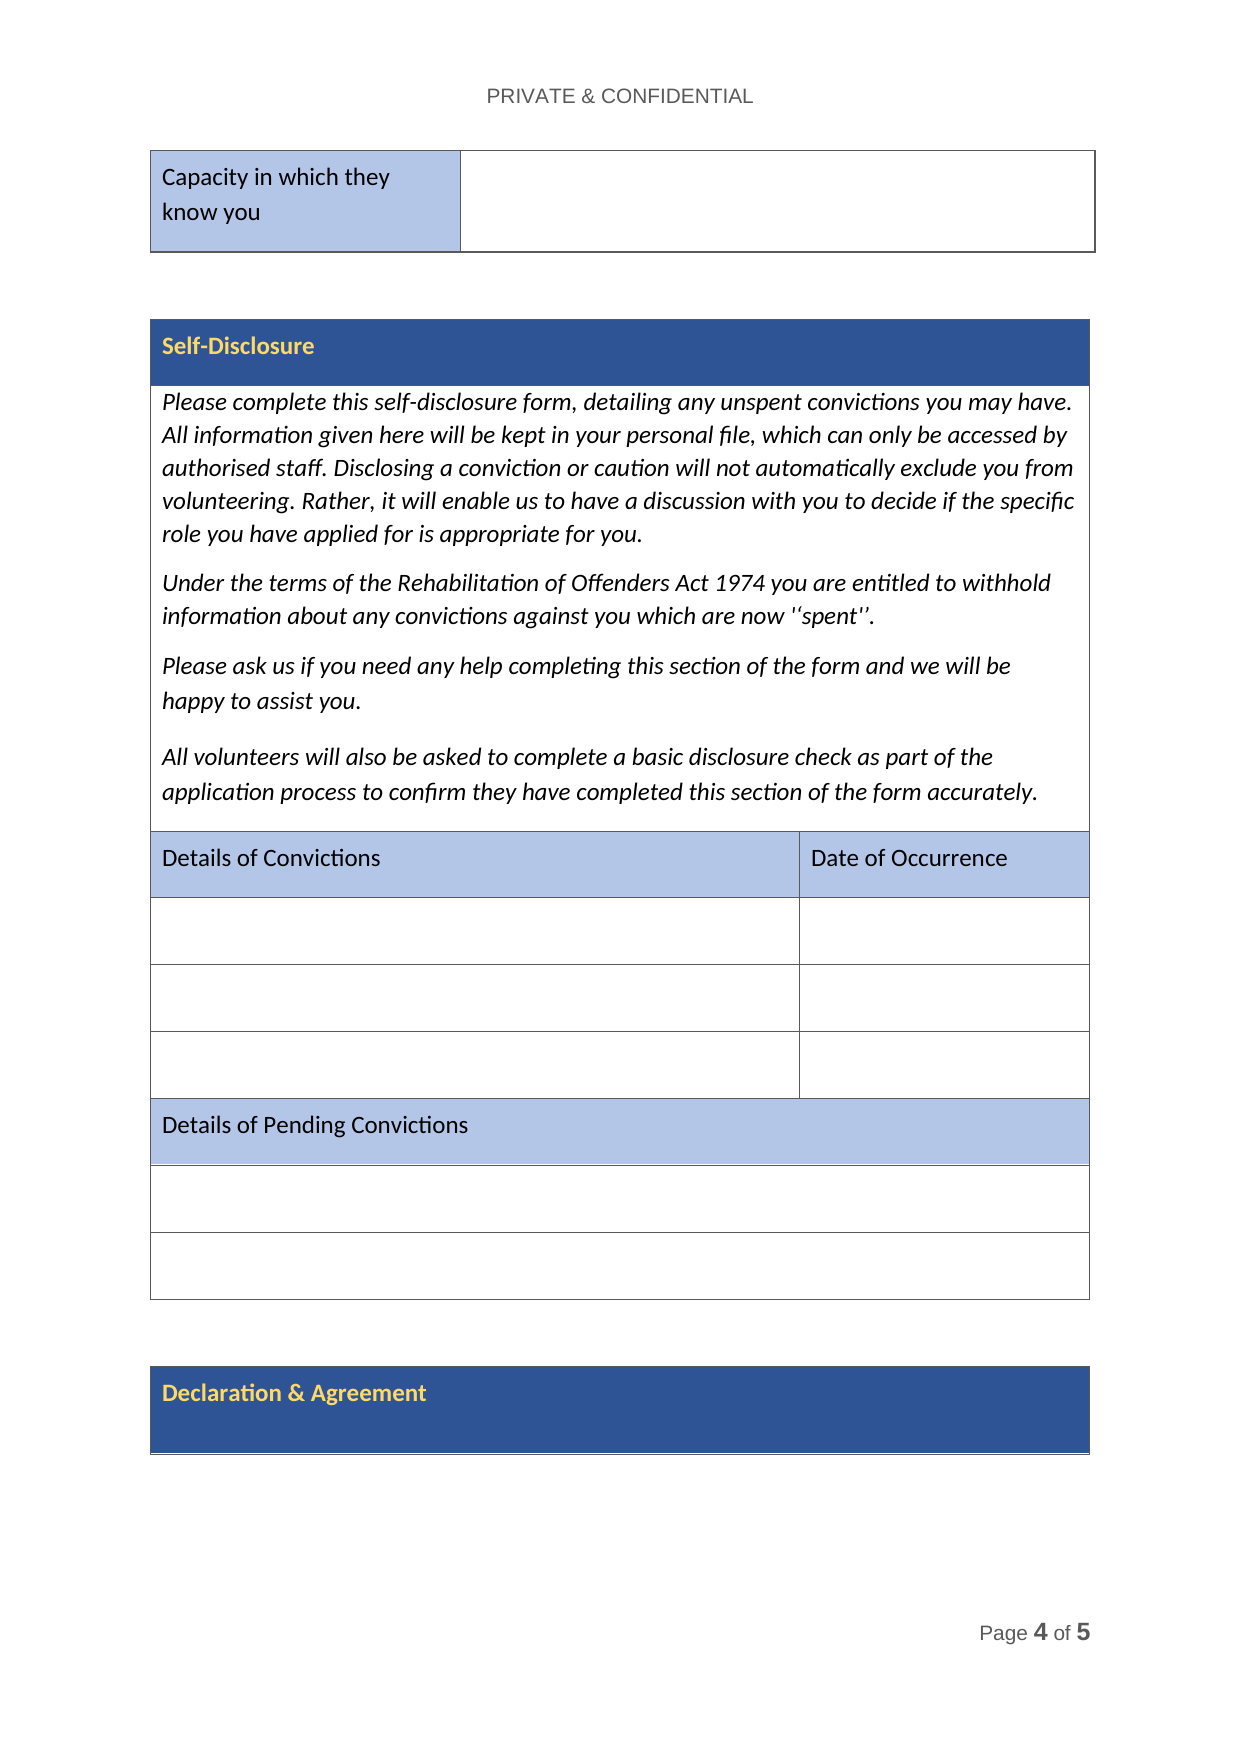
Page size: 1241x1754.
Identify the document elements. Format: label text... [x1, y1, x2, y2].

table_header Declaration & Agreement [151, 1367, 1089, 1453]
table_cell [800, 965, 1089, 1031]
table_cell [151, 1166, 1089, 1232]
table_cell Date of Occurrence [800, 832, 1089, 897]
table_cell [800, 1032, 1089, 1098]
table_cell [461, 151, 1094, 251]
table_cell Details of Convictions [151, 832, 799, 897]
table_cell [800, 898, 1089, 964]
table_cell Capacity in which they know you [151, 151, 460, 251]
table_cell [151, 1032, 799, 1098]
table_header Self-Disclosure [151, 320, 1089, 385]
table_cell [151, 1233, 1089, 1299]
table_cell [151, 965, 799, 1031]
table_cell [151, 898, 799, 964]
table_cell Please complete this self-disclosure form, detailing any unspent convictions you may have. All information given here will be kept in your personal file, which can only be accessed by authorised staff. Disclosing a conviction or caution will not automatically exclude you from volunteering. Rather, it will enable us to have a discussion with you to decide if the specific role you have applied for is appropriate for you. Under the terms of the Rehabilitation of Offenders Act 1974 you are entitled to withhold information about any convictions against you which are now '‘spent'’. Please ask us if you need any help completing this section of the form and we will be happy to assist you. All volunteers will also be asked to complete a basic disclosure check as part of the application process to confirm they have completed this section of the form accurately. [151, 386, 1089, 831]
table_cell Details of Pending Convictions [151, 1099, 1089, 1164]
